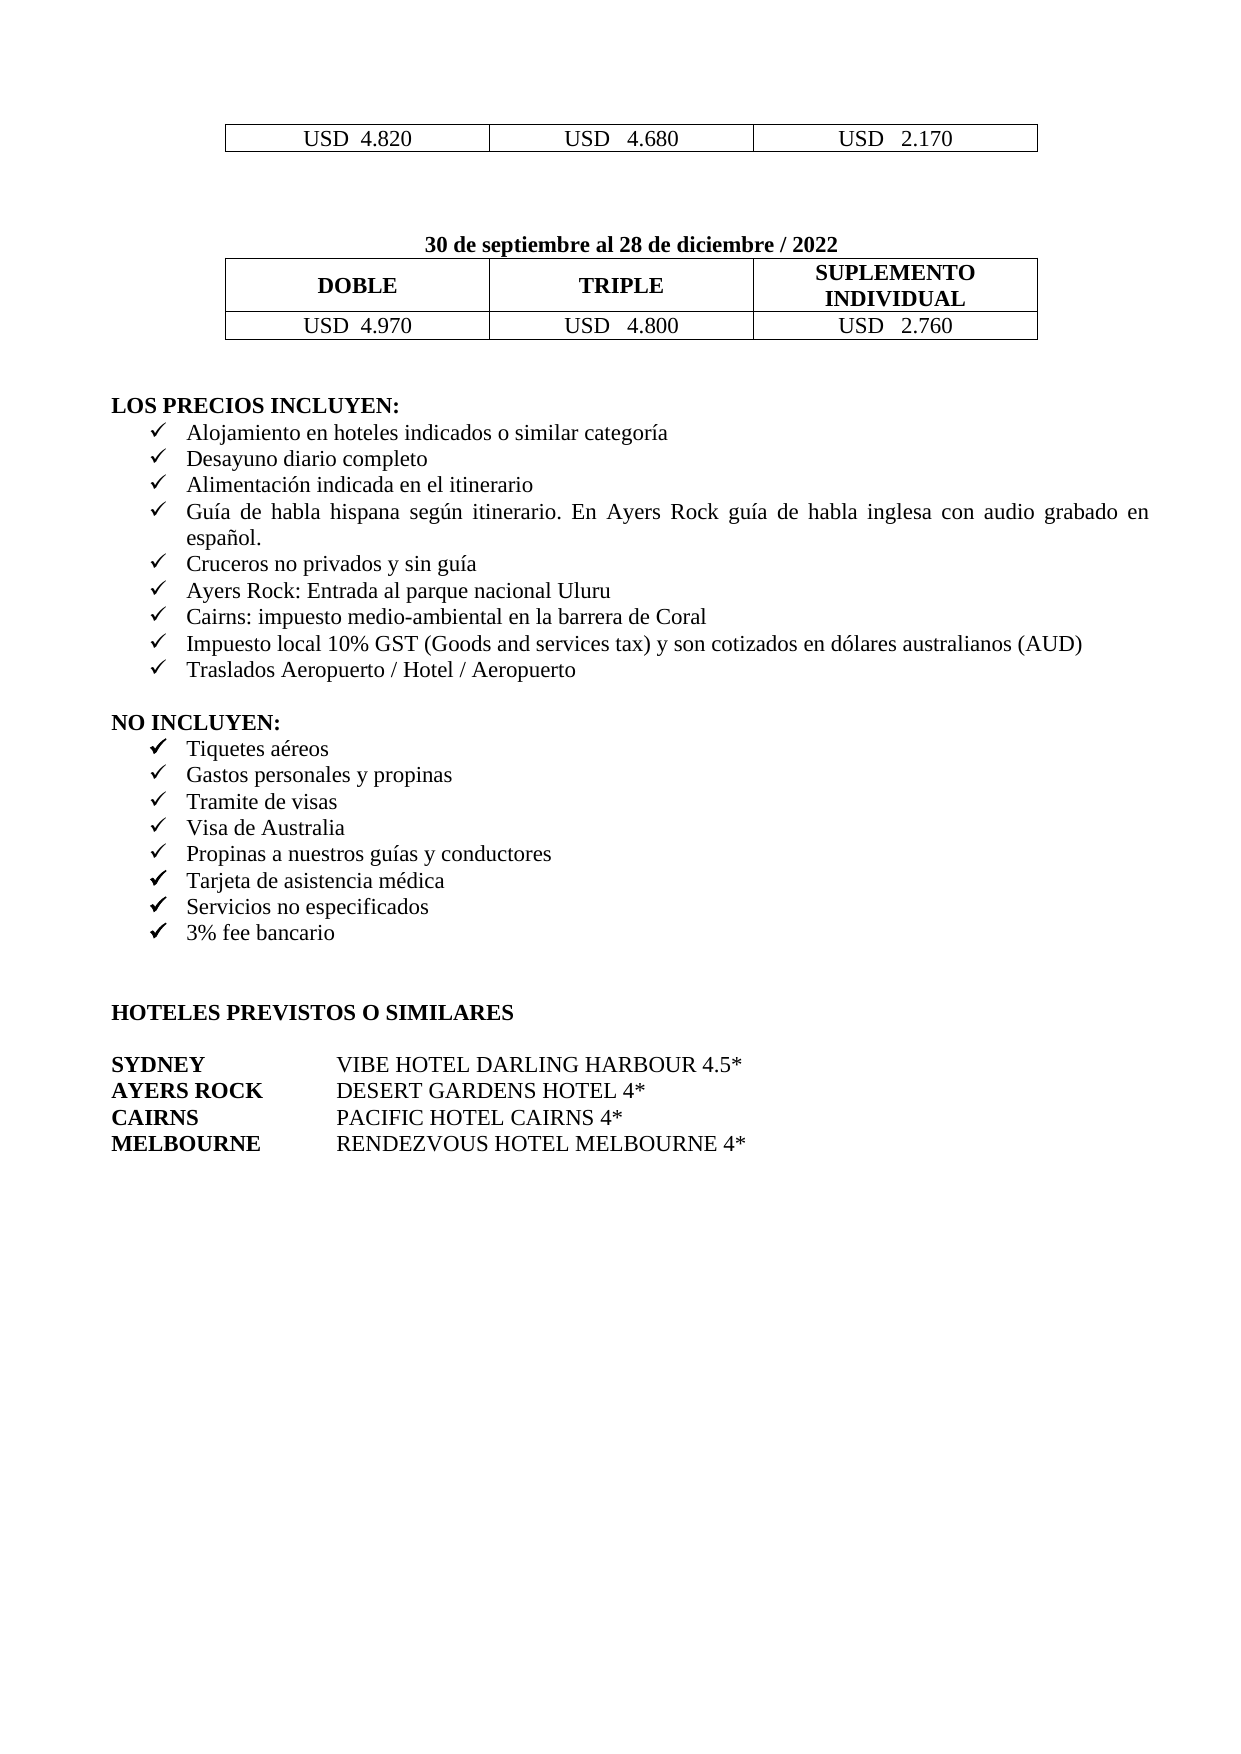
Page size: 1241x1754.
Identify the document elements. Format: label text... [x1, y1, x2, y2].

text CAIRNS PACIFIC HOTEL CAIRNS 4* [111, 1104, 1152, 1130]
list Desayuno diario completo [148, 445, 1152, 471]
list 3% fee bancario [148, 919, 1152, 946]
table_cell USD 2.760 [754, 312, 1037, 339]
table_cell USD 4.800 [490, 312, 753, 339]
text 30 de septiembre al 28 de diciembre / 2022 [111, 231, 1152, 257]
list Alimentación indicada en el itinerario [148, 471, 1152, 498]
text MELBOURNE RENDEZVOUS HOTEL MELBOURNE 4* [111, 1130, 1152, 1157]
text HOTELES PREVISTOS O SIMILARES [111, 998, 1152, 1025]
text SYDNEY VIBE HOTEL DARLING HARBOUR 4.5* [111, 1051, 1152, 1078]
list Gastos personales y propinas [148, 761, 1152, 788]
list Traslados Aeropuerto / Hotel / Aeropuerto [148, 656, 1152, 682]
table_cell USD 4.970 [226, 312, 489, 339]
list Cairns: impuesto medio-ambiental en la barrera de Coral [148, 603, 1152, 629]
list Alojamiento en hoteles indicados o similar categoría [148, 419, 1152, 445]
list Tarjeta de asistencia médica [148, 867, 1152, 893]
text AYERS ROCK DESERT GARDENS HOTEL 4* [111, 1078, 1152, 1104]
table_cell USD 4.820 [226, 125, 489, 151]
list Cruceros no privados y sin guía [148, 551, 1152, 577]
table_cell USD 2.170 [754, 125, 1037, 151]
table_cell USD 4.680 [490, 125, 753, 151]
text LOS PRECIOS INCLUYEN: [111, 392, 1152, 419]
list Impuesto local 10% GST (Goods and services tax) y son cotizados en dólares australianos (AUD) [148, 629, 1152, 656]
list Guía de habla hispana según itinerario. En Ayers Rock guía de habla inglesa con audio grabado en español. [148, 498, 1152, 551]
text NO INCLUYEN: [111, 709, 1152, 735]
table_header SUPLEMENTO INDIVIDUAL [754, 259, 1037, 311]
table_header DOBLE [226, 259, 489, 311]
list Visa de Australia [148, 814, 1152, 840]
list Tiquetes aéreos [148, 735, 1152, 761]
list Propinas a nuestros guías y conductores [148, 840, 1152, 867]
list Ayers Rock: Entrada al parque nacional Uluru [148, 577, 1152, 603]
table_header TRIPLE [490, 259, 753, 311]
list Servicios no especificados [148, 893, 1152, 919]
list Tramite de visas [148, 788, 1152, 814]
